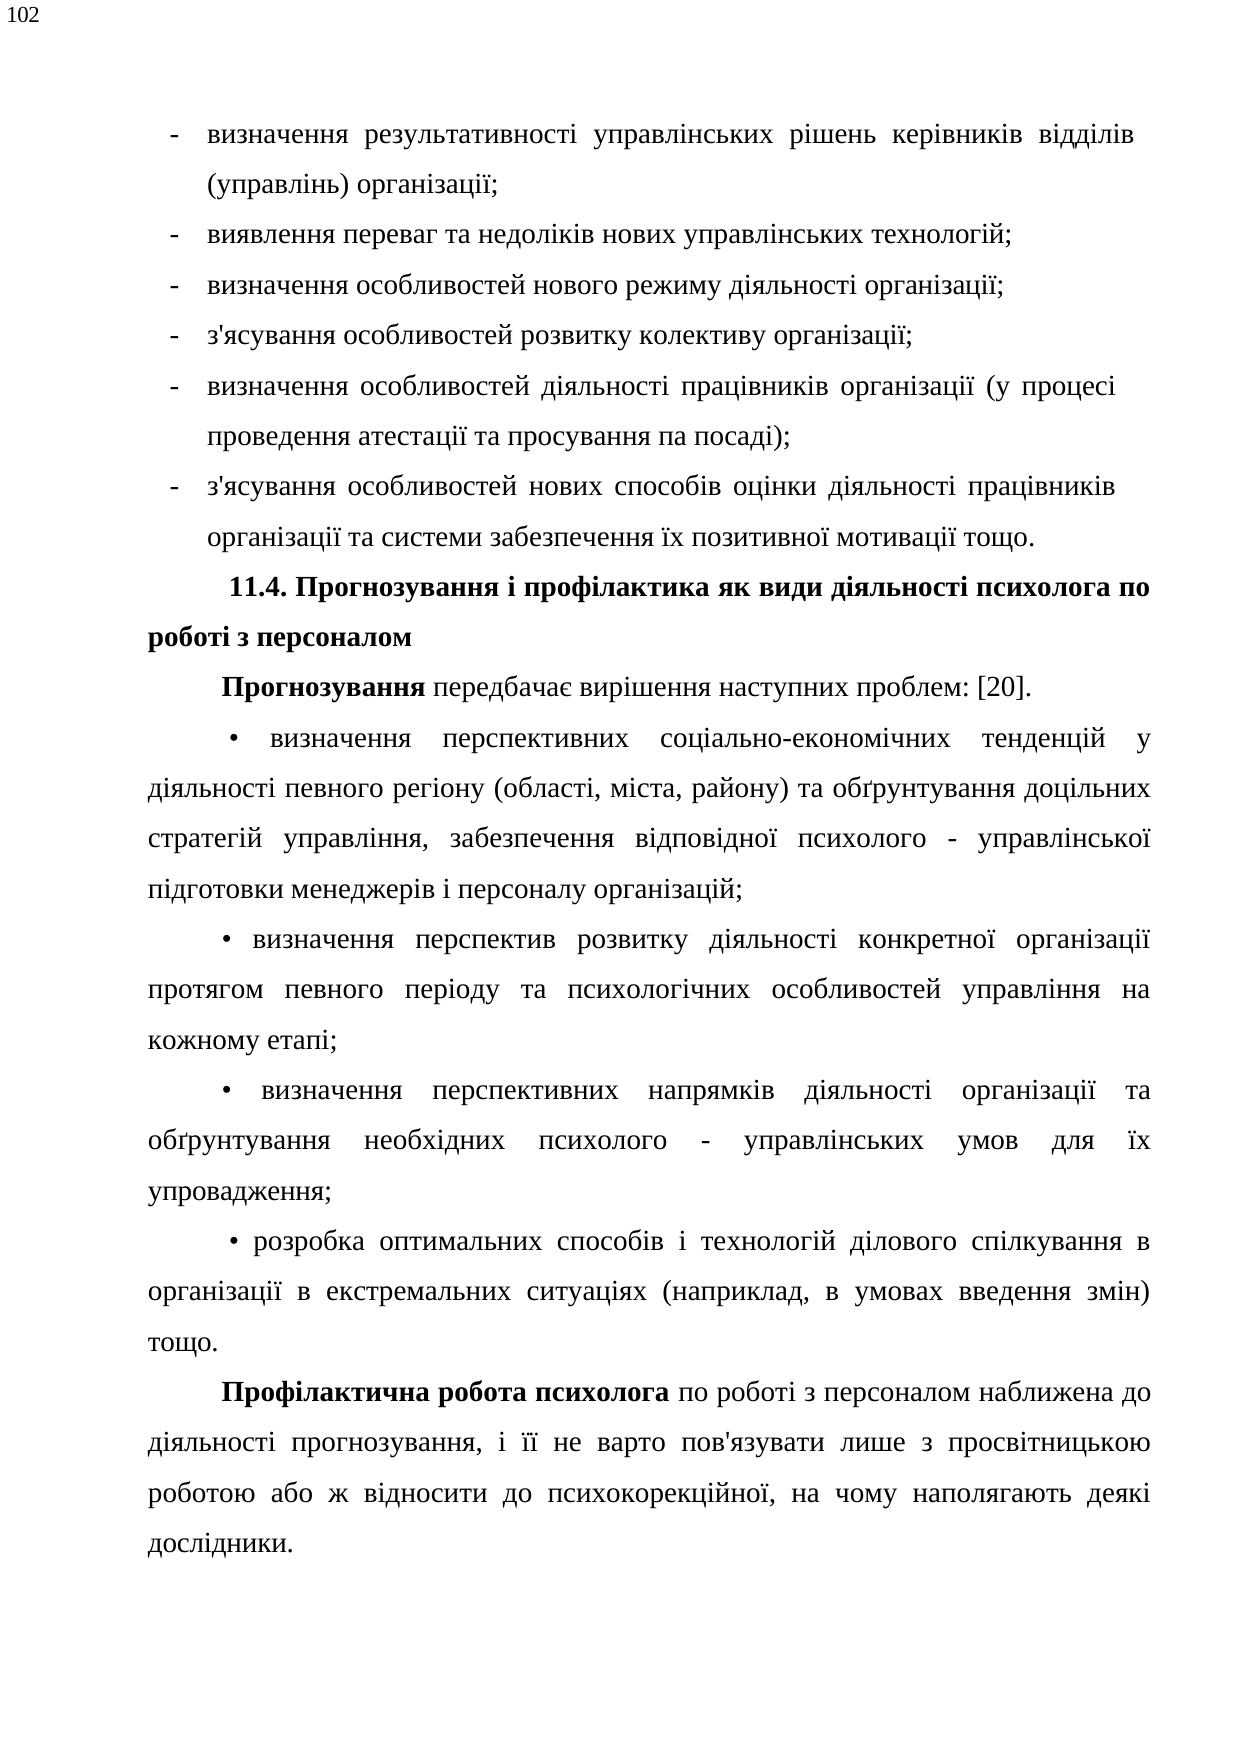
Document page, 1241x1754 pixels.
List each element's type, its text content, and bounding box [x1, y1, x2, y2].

list з'ясування особливостей розвитку колективу організації; [169, 317, 1178, 351]
list визначення особливостей нового режиму діяльності організації; [169, 267, 1178, 301]
list визначення перспективних соціально-економічних тенденцій у діяльності певного регіону (області, міста, району) та обґрунтування доцільних стратегій управління, забезпечення відповідної психолого - управлінської підготовки менеджерів і персоналу організацій; [148, 720, 1152, 904]
list з'ясування особливостей нових способів оцінки діяльності працівників організації та системи забезпечення їх позитивної мотивації тощо. [169, 468, 1151, 552]
text Прогнозування передбачає вирішення наступних проблем: [20]. [221, 670, 1178, 703]
text Профілактична робота психолога по роботі з персоналом наближена до діяльності прогнозування, і її не варто пов'язувати лише з просвітницькою роботою або ж відносити до психокорекційної, на чому наполягають деякі дослідники. [148, 1374, 1152, 1559]
list визначення перспектив розвитку діяльності конкретної організації протягом певного періоду та психологічних особливостей управління на кожному етапі; [148, 921, 1151, 1055]
list визначення результативності управлінських рішень керівників відділів (управлінь) організації; [169, 116, 1151, 200]
list розробка оптимальних способів і технологій ділового спілкування в організації в екстремальних ситуаціях (наприклад, в умовах введення змін) тощо. [148, 1223, 1151, 1357]
list виявлення переваг та недоліків нових управлінських технологій; [169, 217, 1178, 250]
subtitle Прогнозування і профілактика як види діяльності психолога по роботі з персоналом [148, 569, 1151, 653]
list визначення перспективних напрямків діяльності організації та обґрунтування необхідних психолого - управлінських умов для їх упровадження; [148, 1072, 1152, 1206]
list визначення особливостей діяльності працівників організації (у процесі проведення атестації та просування па посаді); [169, 368, 1151, 452]
